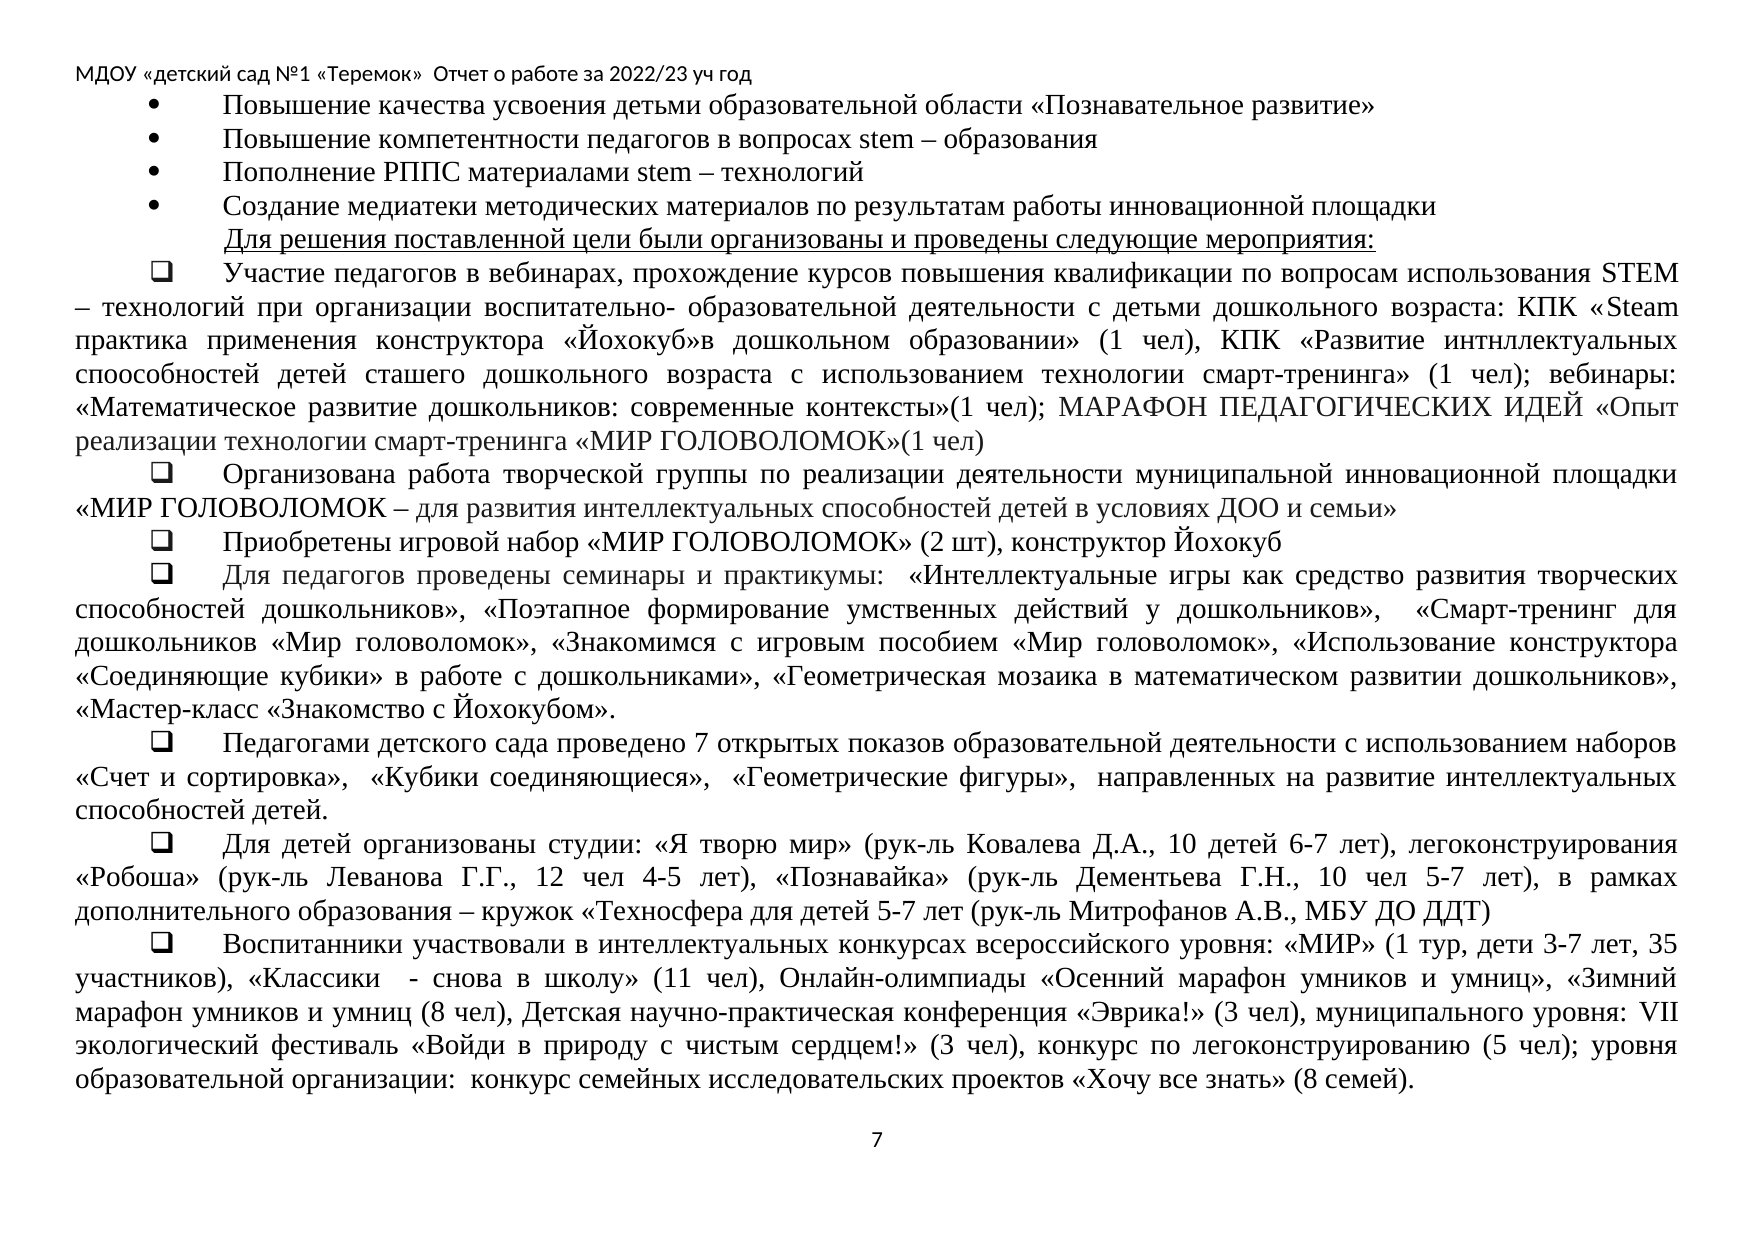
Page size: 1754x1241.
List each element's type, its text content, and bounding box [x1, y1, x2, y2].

list Для решения поставленной цели были организованы и проведены следующие мероприятия: [150, 222, 1679, 255]
list Создание медиатеки методических материалов по результатам работы инновационной площадки [75, 188, 1679, 222]
list Педагогами детского сада проведено 7 открытых показов образовательной деятельности с использованием наборов «Счет и сортировка», «Кубики соединяющиеся», «Геометрические фигуры», направленных на развитие интеллектуальных способностей детей. [75, 725, 1679, 826]
list Воспитанники участвовали в интеллектуальных конкурсах всероссийского уровня: «МИР» (1 тур, дети 3-7 лет, 35 участников), «Классики - снова в школу» (11 чел), Онлайн-олимпиады «Осенний марафон умников и умниц», «Зимний марафон умников и умниц (8 чел), Детская научно-практическая конференция «Эврика!» (3 чел), муниципального уровня: VII экологический фестиваль «Войди в природу с чистым сердцем!» (3 чел), конкурс по легоконструированию (5 чел); уровня образовательной организации: конкурс семейных исследовательских проектов «Хочу все знать» (8 семей). [75, 927, 1679, 1094]
list Приобретены игровой набор «МИР ГОЛОВОЛОМОК» (2 шт), конструктор Йохокуб [75, 524, 1679, 557]
list Для педагогов проведены семинары и практикумы: «Интеллектуальные игры как средство развития творческих способностей дошкольников», «Поэтапное формирование умственных действий у дошкольников», «Смарт-тренинг для дошкольников «Мир головоломок», «Знакомимся с игровым пособием «Мир головоломок», «Использование конструктора «Соединяющие кубики» в работе с дошкольниками», «Геометрическая мозаика в математическом развитии дошкольников», «Мастер-класс «Знакомство с Йохокубом». [75, 557, 1679, 725]
list Повышение качества усвоения детьми образовательной области «Познавательное развитие» [75, 87, 1679, 121]
list Повышение компетентности педагогов в вопросах stem – образования [75, 121, 1679, 154]
list Для детей организованы студии: «Я творю мир» (рук-ль Ковалева Д.А., 10 детей 6-7 лет), легоконструирования «Робоша» (рук-ль Леванова Г.Г., 12 чел 4-5 лет), «Познавайка» (рук-ль Дементьева Г.Н., 10 чел 5-7 лет), в рамках дополнительного образования – кружок «Техносфера для детей 5-7 лет (рук-ль Митрофанов А.В., МБУ ДО ДДТ) [75, 826, 1679, 927]
list Пополнение РППС материалами stem – технологий [75, 154, 1679, 188]
list Организована работа творческой группы по реализации деятельности муниципальной инновационной площадки «МИР ГОЛОВОЛОМОК – для развития интеллектуальных способностей детей в условиях ДОО и семьи» [75, 457, 1679, 524]
list Участие педагогов в вебинарах, прохождение курсов повышения квалификации по вопросам использования STEM – технологий при организации воспитательно- образовательной деятельности с детьми дошкольного возраста: КПК «Steam практика применения конструктора «Йохокуб»в дошкольном образовании» (1 чел), КПК «Развитие интнллектуальных споособностей детей сташего дошкольного возраста с использованием технологии смарт-тренинга» (1 чел); вебинары: «Математическое развитие дошкольников: современные контексты»(1 чел); МАРАФОН ПЕДАГОГИЧЕСКИХ ИДЕЙ «Опыт реализации технологии смарт-тренинга «МИР ГОЛОВОЛОМОК»(1 чел) [75, 255, 1679, 457]
